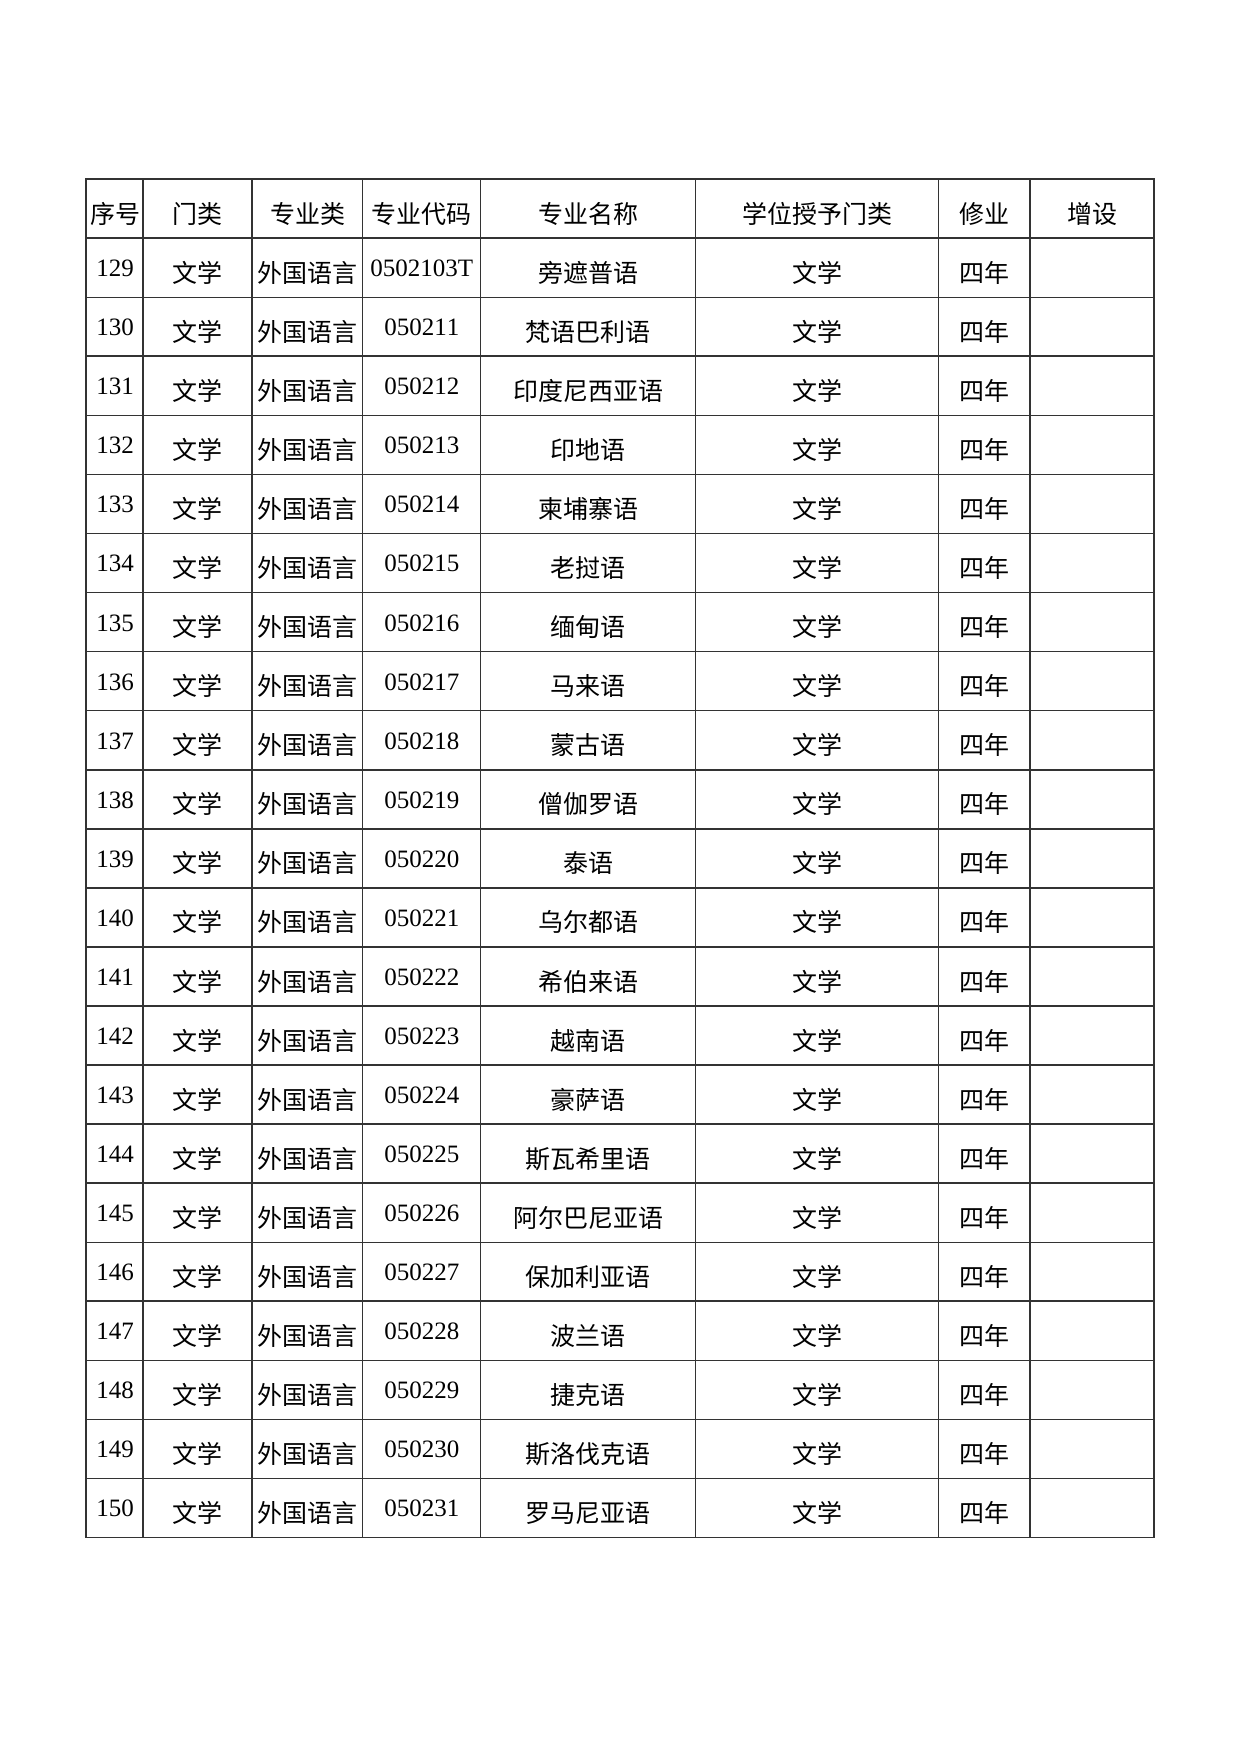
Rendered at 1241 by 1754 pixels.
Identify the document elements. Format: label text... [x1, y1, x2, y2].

table_cell 梵语巴利语 [481, 298, 695, 355]
table_cell 050225 [363, 1125, 480, 1182]
table_cell 文学 [696, 830, 938, 887]
table_cell 四年 [939, 298, 1029, 355]
table_cell 外国语言文学类 [253, 652, 362, 710]
table_cell 文学 [696, 298, 938, 355]
table_cell 146 [87, 1243, 142, 1300]
table_cell 文学 [144, 1066, 251, 1123]
table_cell [1031, 1066, 1153, 1123]
table_cell 四年 [939, 1184, 1029, 1241]
table_cell 150 [87, 1479, 142, 1537]
table_cell [1031, 1420, 1153, 1478]
table_cell 138 [87, 771, 142, 828]
table_cell [1031, 1184, 1153, 1241]
table_cell 四年 [939, 1125, 1029, 1182]
table_cell 050212 [363, 357, 480, 414]
table_header 修业 年限 [939, 180, 1029, 237]
table_cell 印度尼西亚语 [481, 357, 695, 414]
table_cell 050223 [363, 1007, 480, 1064]
table_header 专业类 [253, 180, 362, 237]
table_cell 四年 [939, 1007, 1029, 1064]
table_cell 050222 [363, 948, 480, 1005]
table_header 专业名称 [481, 180, 695, 237]
table_cell 050214 [363, 475, 480, 533]
table_cell 文学 [144, 593, 251, 651]
table_cell 文学 [144, 1479, 251, 1537]
table_cell 外国语言文学类 [253, 593, 362, 651]
table_cell 四年 [939, 416, 1029, 473]
table_cell 四年 [939, 1361, 1029, 1418]
table_cell [1031, 830, 1153, 887]
table_cell [1031, 711, 1153, 769]
table_cell 文学 [696, 1243, 938, 1300]
table_cell 柬埔寨语 [481, 475, 695, 533]
table_cell [1031, 771, 1153, 828]
table_cell 142 [87, 1007, 142, 1064]
table_cell 外国语言文学类 [253, 1243, 362, 1300]
table_cell 文学 [696, 1184, 938, 1241]
table_cell 阿尔巴尼亚语 [481, 1184, 695, 1241]
table_cell [1031, 1479, 1153, 1537]
table_cell 文学 [144, 239, 251, 296]
table_header 学位授予门类 [696, 180, 938, 237]
table_cell 文学 [696, 534, 938, 592]
table_cell 050220 [363, 830, 480, 887]
table_cell 外国语言文学类 [253, 1007, 362, 1064]
table_cell 文学 [144, 830, 251, 887]
table_cell 文学 [144, 1420, 251, 1478]
table_cell 文学 [144, 771, 251, 828]
table_cell 四年 [939, 1302, 1029, 1359]
table_cell 旁遮普语 [481, 239, 695, 296]
table_cell 文学 [696, 1479, 938, 1537]
table_cell 050226 [363, 1184, 480, 1241]
table_cell 文学 [144, 652, 251, 710]
table_header 序号 [87, 180, 142, 237]
table_cell [1031, 1243, 1153, 1300]
table_cell 135 [87, 593, 142, 651]
table_cell 147 [87, 1302, 142, 1359]
table_cell [1031, 1007, 1153, 1064]
table_cell 老挝语 [481, 534, 695, 592]
table_header 专业代码 [363, 180, 480, 237]
table_cell 泰语 [481, 830, 695, 887]
table_cell 马来语 [481, 652, 695, 710]
table_cell [1031, 652, 1153, 710]
table_cell 050215 [363, 534, 480, 592]
table_cell 文学 [144, 1007, 251, 1064]
table_cell 文学 [144, 534, 251, 592]
table_cell 乌尔都语 [481, 889, 695, 946]
table_cell 139 [87, 830, 142, 887]
table_cell 四年 [939, 711, 1029, 769]
table_cell 外国语言文学类 [253, 771, 362, 828]
table_cell 外国语言文学类 [253, 1066, 362, 1123]
table_cell [1031, 593, 1153, 651]
table_cell 外国语言文学类 [253, 298, 362, 355]
table_cell 050213 [363, 416, 480, 473]
table_cell 050216 [363, 593, 480, 651]
table_cell [1031, 1302, 1153, 1359]
table_cell 蒙古语 [481, 711, 695, 769]
table_cell 文学 [696, 416, 938, 473]
table_cell 印地语 [481, 416, 695, 473]
table_cell 文学 [144, 416, 251, 473]
table_cell 文学 [144, 1361, 251, 1418]
table_cell 文学 [144, 475, 251, 533]
table_cell 外国语言文学类 [253, 830, 362, 887]
table_cell 外国语言文学类 [253, 889, 362, 946]
table_cell 050224 [363, 1066, 480, 1123]
table_cell 050219 [363, 771, 480, 828]
table_cell 149 [87, 1420, 142, 1478]
table_cell 050227 [363, 1243, 480, 1300]
table_cell 文学 [696, 1007, 938, 1064]
table_cell 132 [87, 416, 142, 473]
table_cell 文学 [696, 357, 938, 414]
table_cell 0502103T [363, 239, 480, 296]
table_cell 外国语言文学类 [253, 1302, 362, 1359]
table_cell 外国语言文学类 [253, 1361, 362, 1418]
table_cell 144 [87, 1125, 142, 1182]
table_cell 050231 [363, 1479, 480, 1537]
table_cell 134 [87, 534, 142, 592]
table_cell 143 [87, 1066, 142, 1123]
table_cell 外国语言文学类 [253, 1125, 362, 1182]
table_cell 130 [87, 298, 142, 355]
table_cell 外国语言文学类 [253, 1184, 362, 1241]
table_cell 捷克语 [481, 1361, 695, 1418]
table_cell 文学 [696, 1361, 938, 1418]
table_cell 四年 [939, 1066, 1029, 1123]
table_cell 四年 [939, 534, 1029, 592]
table_cell 050221 [363, 889, 480, 946]
table_cell 140 [87, 889, 142, 946]
table_cell 四年 [939, 771, 1029, 828]
table_cell 外国语言文学类 [253, 1479, 362, 1537]
table_cell 四年 [939, 948, 1029, 1005]
table_cell 四年 [939, 1420, 1029, 1478]
table_cell [1031, 475, 1153, 533]
table_cell 文学 [696, 889, 938, 946]
table_cell 豪萨语 [481, 1066, 695, 1123]
table_cell 保加利亚语 [481, 1243, 695, 1300]
table_cell [1031, 889, 1153, 946]
table_cell 四年 [939, 830, 1029, 887]
table_cell 外国语言文学类 [253, 1420, 362, 1478]
table_cell 四年 [939, 652, 1029, 710]
table_cell 四年 [939, 1479, 1029, 1537]
table_cell 137 [87, 711, 142, 769]
table_cell 129 [87, 239, 142, 296]
table_cell 133 [87, 475, 142, 533]
table_cell 外国语言文学类 [253, 357, 362, 414]
table_cell 文学 [144, 1184, 251, 1241]
table_cell 外国语言文学类 [253, 416, 362, 473]
table_cell 文学 [696, 711, 938, 769]
table_cell 131 [87, 357, 142, 414]
table_cell 罗马尼亚语 [481, 1479, 695, 1537]
table_cell 缅甸语 [481, 593, 695, 651]
table_cell [1031, 239, 1153, 296]
table_cell 外国语言文学类 [253, 475, 362, 533]
table_cell 文学 [696, 1302, 938, 1359]
table_cell [1031, 1125, 1153, 1182]
table_cell 四年 [939, 475, 1029, 533]
table_cell 文学 [696, 1066, 938, 1123]
table_cell 文学 [144, 889, 251, 946]
table_cell 050217 [363, 652, 480, 710]
table_cell 文学 [144, 357, 251, 414]
table_cell 文学 [696, 1125, 938, 1182]
table_cell 文学 [144, 711, 251, 769]
table_cell 050218 [363, 711, 480, 769]
table_cell 050211 [363, 298, 480, 355]
table_cell 136 [87, 652, 142, 710]
table_cell [1031, 357, 1153, 414]
table_cell 050229 [363, 1361, 480, 1418]
table_cell [1031, 1361, 1153, 1418]
table_cell 僧伽罗语 [481, 771, 695, 828]
table_header 增设 [1031, 180, 1153, 237]
table_cell 145 [87, 1184, 142, 1241]
table_cell 波兰语 [481, 1302, 695, 1359]
table_cell 斯瓦希里语 [481, 1125, 695, 1182]
table_cell 四年 [939, 357, 1029, 414]
table_cell [1031, 298, 1153, 355]
table_cell 文学 [144, 1125, 251, 1182]
table_cell 四年 [939, 1243, 1029, 1300]
table_cell 四年 [939, 593, 1029, 651]
table_cell 文学 [696, 948, 938, 1005]
table_cell 050228 [363, 1302, 480, 1359]
table_cell 希伯来语 [481, 948, 695, 1005]
table_cell 文学 [696, 475, 938, 533]
table_cell 文学 [696, 771, 938, 828]
table_cell 文学 [144, 1243, 251, 1300]
table_cell 文学 [696, 652, 938, 710]
table_cell [1031, 948, 1153, 1005]
table_cell 外国语言文学类 [253, 948, 362, 1005]
table_cell 148 [87, 1361, 142, 1418]
table_cell 斯洛伐克语 [481, 1420, 695, 1478]
table_cell 越南语 [481, 1007, 695, 1064]
table_cell [1031, 416, 1153, 473]
table_cell 文学 [144, 1302, 251, 1359]
table_cell [1031, 534, 1153, 592]
table_header 门类 [144, 180, 251, 237]
table_cell 文学 [696, 239, 938, 296]
table_cell 外国语言文学类 [253, 711, 362, 769]
table_cell 文学 [144, 948, 251, 1005]
table_cell 外国语言文学类 [253, 534, 362, 592]
table_cell 外国语言文学类 [253, 239, 362, 296]
table_cell 文学 [144, 298, 251, 355]
table_cell 050230 [363, 1420, 480, 1478]
table_cell 141 [87, 948, 142, 1005]
table_cell 文学 [696, 1420, 938, 1478]
table_cell 四年 [939, 239, 1029, 296]
table_cell 文学 [696, 593, 938, 651]
table_cell 四年 [939, 889, 1029, 946]
